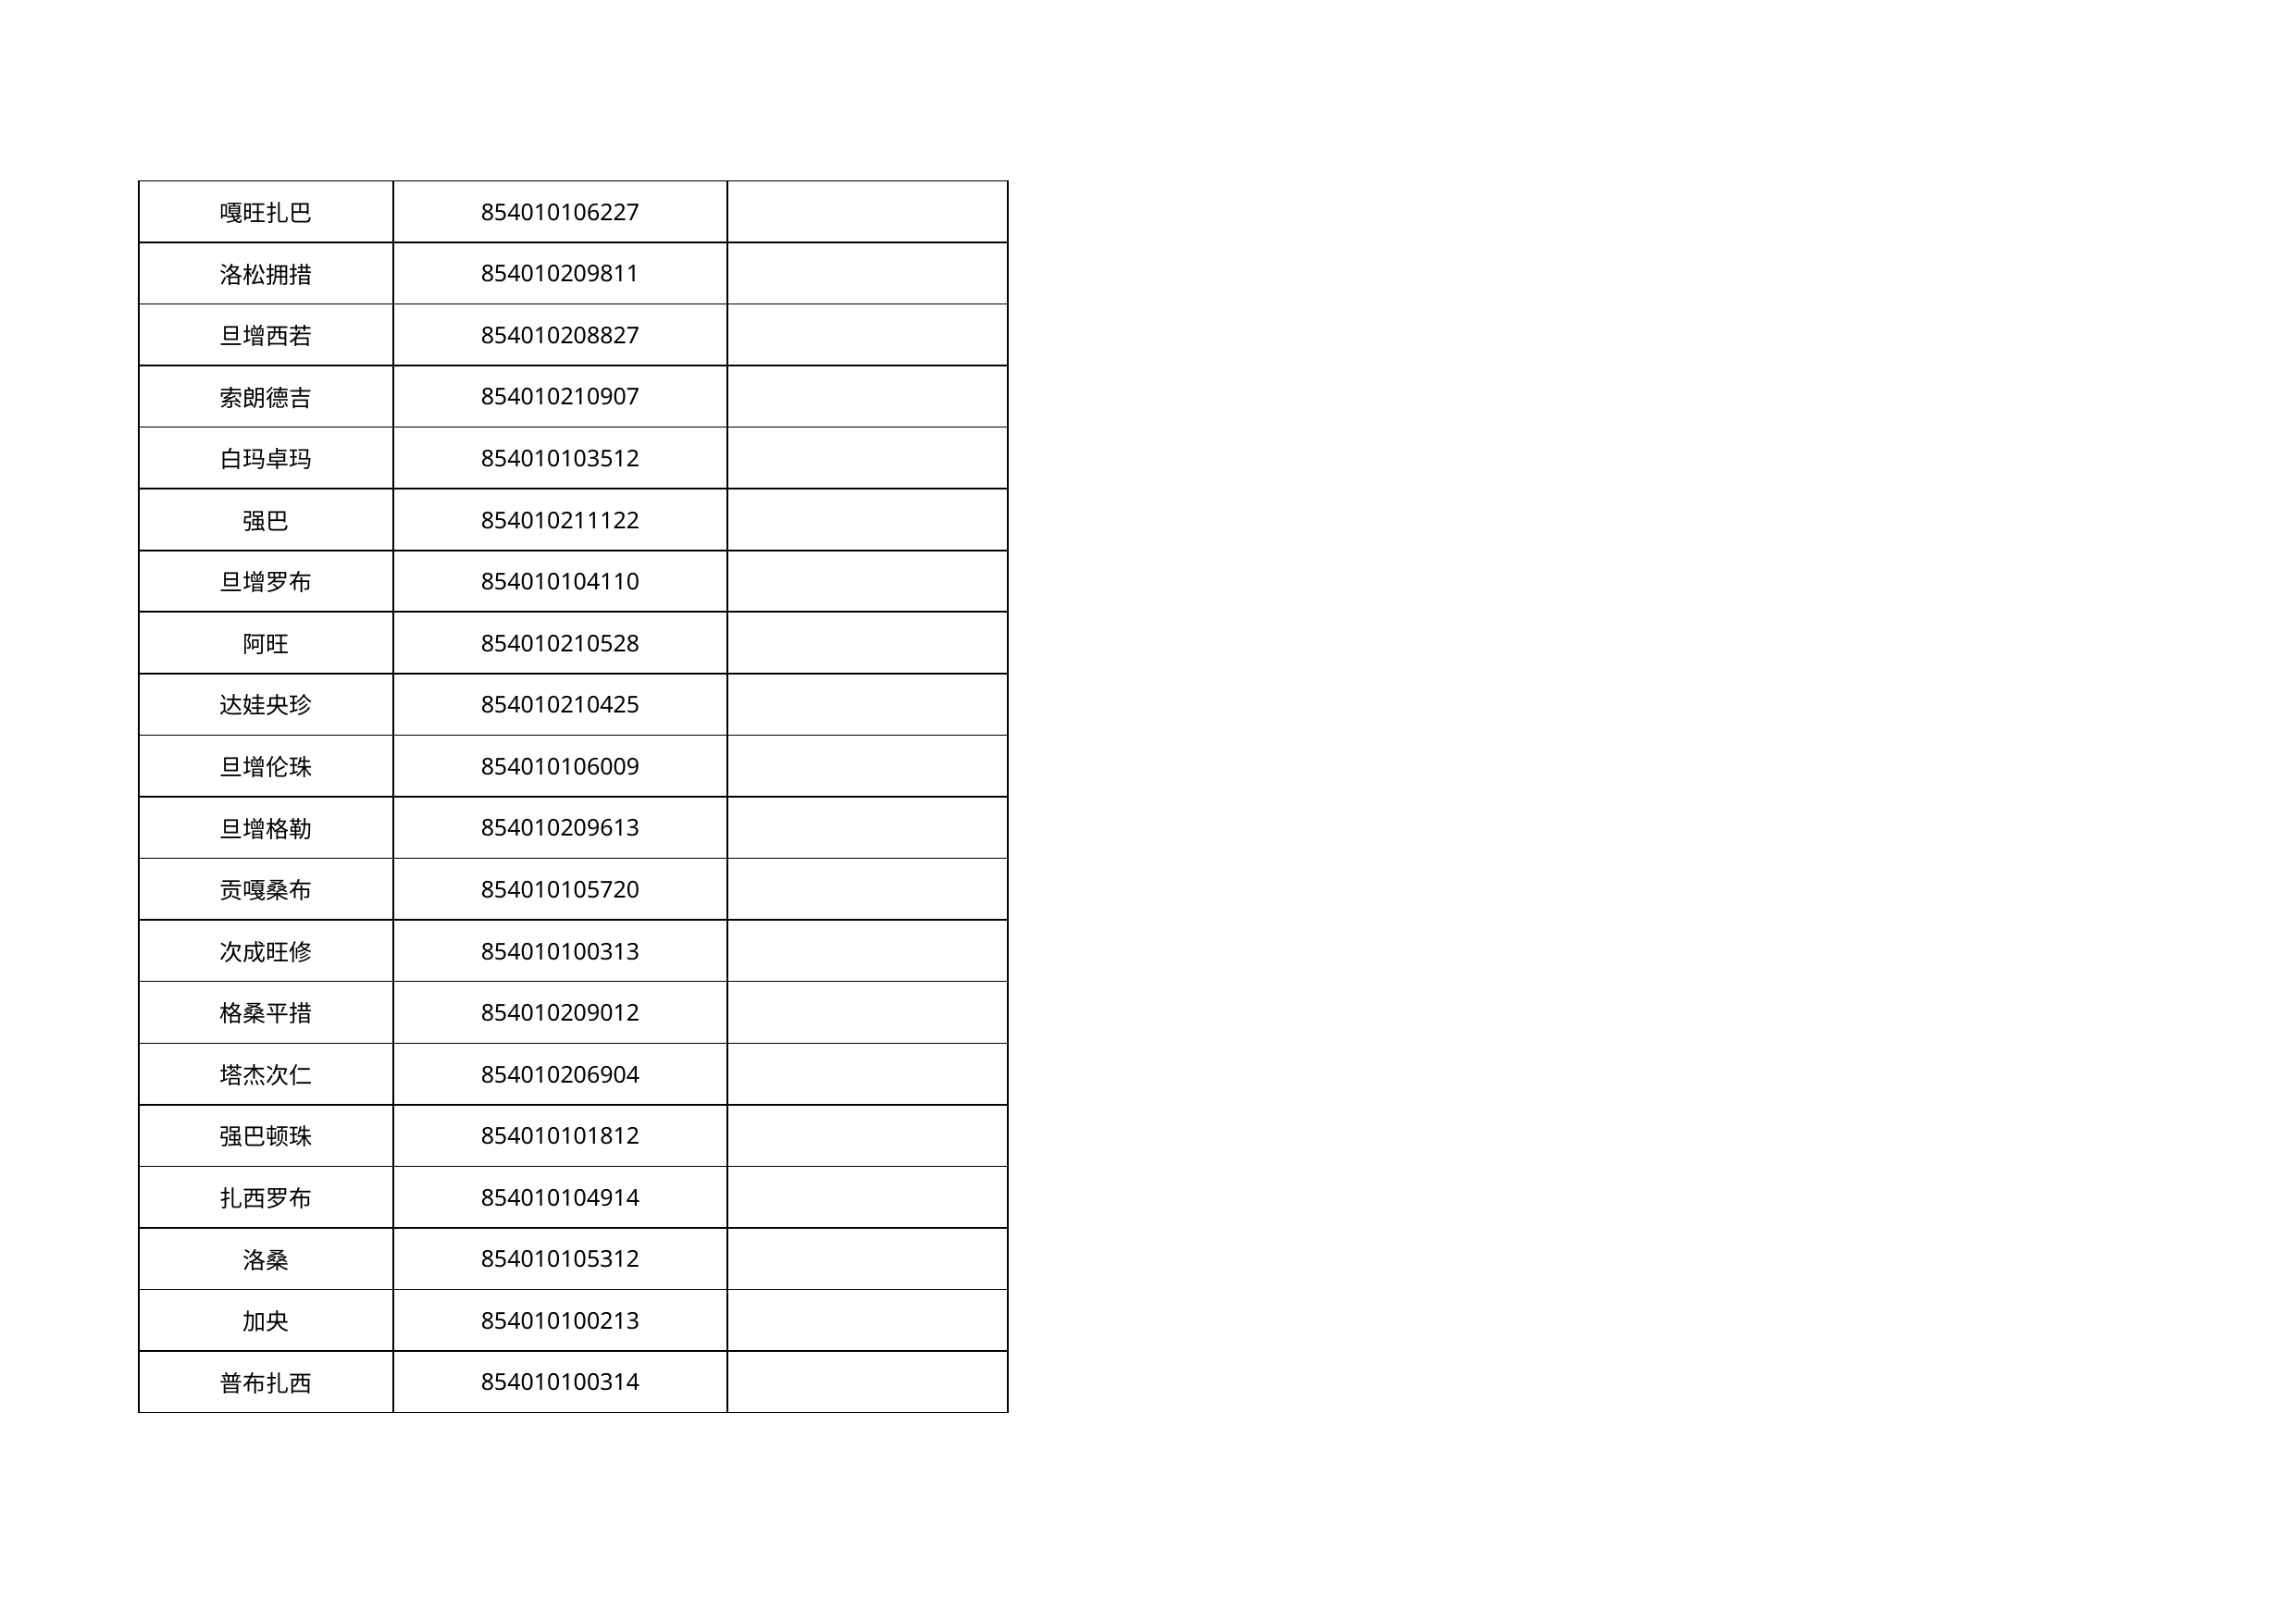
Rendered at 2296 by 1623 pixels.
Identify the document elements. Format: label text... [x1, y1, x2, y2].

table_cell 854010208827 [394, 304, 726, 365]
table_cell [728, 489, 1007, 550]
table_cell [728, 675, 1007, 734]
table_cell 854010105312 [394, 1229, 726, 1289]
table_cell 嘎旺扎巴 [140, 181, 392, 242]
table_cell 加央 [140, 1290, 392, 1350]
table_cell 854010209012 [394, 982, 726, 1042]
table_cell 854010210528 [394, 613, 726, 673]
table_cell [728, 1290, 1007, 1350]
table_cell 白玛卓玛 [140, 427, 392, 488]
table_cell 扎西罗布 [140, 1167, 392, 1227]
table_cell [728, 1044, 1007, 1104]
table_cell 854010210907 [394, 366, 726, 427]
table_cell 旦增罗布 [140, 551, 392, 611]
table_cell 854010106227 [394, 181, 726, 242]
table_cell [728, 1229, 1007, 1289]
table_cell 854010106009 [394, 736, 726, 796]
table_cell 洛松拥措 [140, 243, 392, 304]
table_cell 洛桑 [140, 1229, 392, 1289]
table_cell 次成旺修 [140, 921, 392, 981]
table_cell 854010209811 [394, 243, 726, 304]
table_cell 854010209613 [394, 798, 726, 858]
table_cell [728, 921, 1007, 981]
table_cell 旦增西若 [140, 304, 392, 365]
table_cell 854010101812 [394, 1106, 726, 1165]
table_cell [728, 366, 1007, 427]
table_cell [728, 427, 1007, 488]
table_cell 854010206904 [394, 1044, 726, 1104]
table_cell [728, 1167, 1007, 1227]
table_cell 普布扎西 [140, 1352, 392, 1412]
table_cell [728, 304, 1007, 365]
table_cell [728, 243, 1007, 304]
table_cell 塔杰次仁 [140, 1044, 392, 1104]
table_cell 854010211122 [394, 489, 726, 550]
table_cell [728, 613, 1007, 673]
table_cell 强巴顿珠 [140, 1106, 392, 1165]
table_cell [728, 1106, 1007, 1165]
table_cell 旦增伦珠 [140, 736, 392, 796]
table_cell [728, 551, 1007, 611]
table_cell 854010100313 [394, 921, 726, 981]
table_cell [728, 736, 1007, 796]
table_cell 贡嘎桑布 [140, 859, 392, 919]
table_cell 854010104110 [394, 551, 726, 611]
table_cell [728, 798, 1007, 858]
table_cell 854010103512 [394, 427, 726, 488]
table_cell 索朗德吉 [140, 366, 392, 427]
table_cell 格桑平措 [140, 982, 392, 1042]
table_cell 旦增格勒 [140, 798, 392, 858]
table_cell 达娃央珍 [140, 675, 392, 734]
table_cell [728, 982, 1007, 1042]
table_cell [728, 859, 1007, 919]
table_cell 854010210425 [394, 675, 726, 734]
table_cell 854010105720 [394, 859, 726, 919]
table_cell [728, 181, 1007, 242]
table_cell 854010100314 [394, 1352, 726, 1412]
table_cell 854010104914 [394, 1167, 726, 1227]
table_cell [728, 1352, 1007, 1412]
table_cell 强巴 [140, 489, 392, 550]
table_cell 阿旺 [140, 613, 392, 673]
table_cell 854010100213 [394, 1290, 726, 1350]
